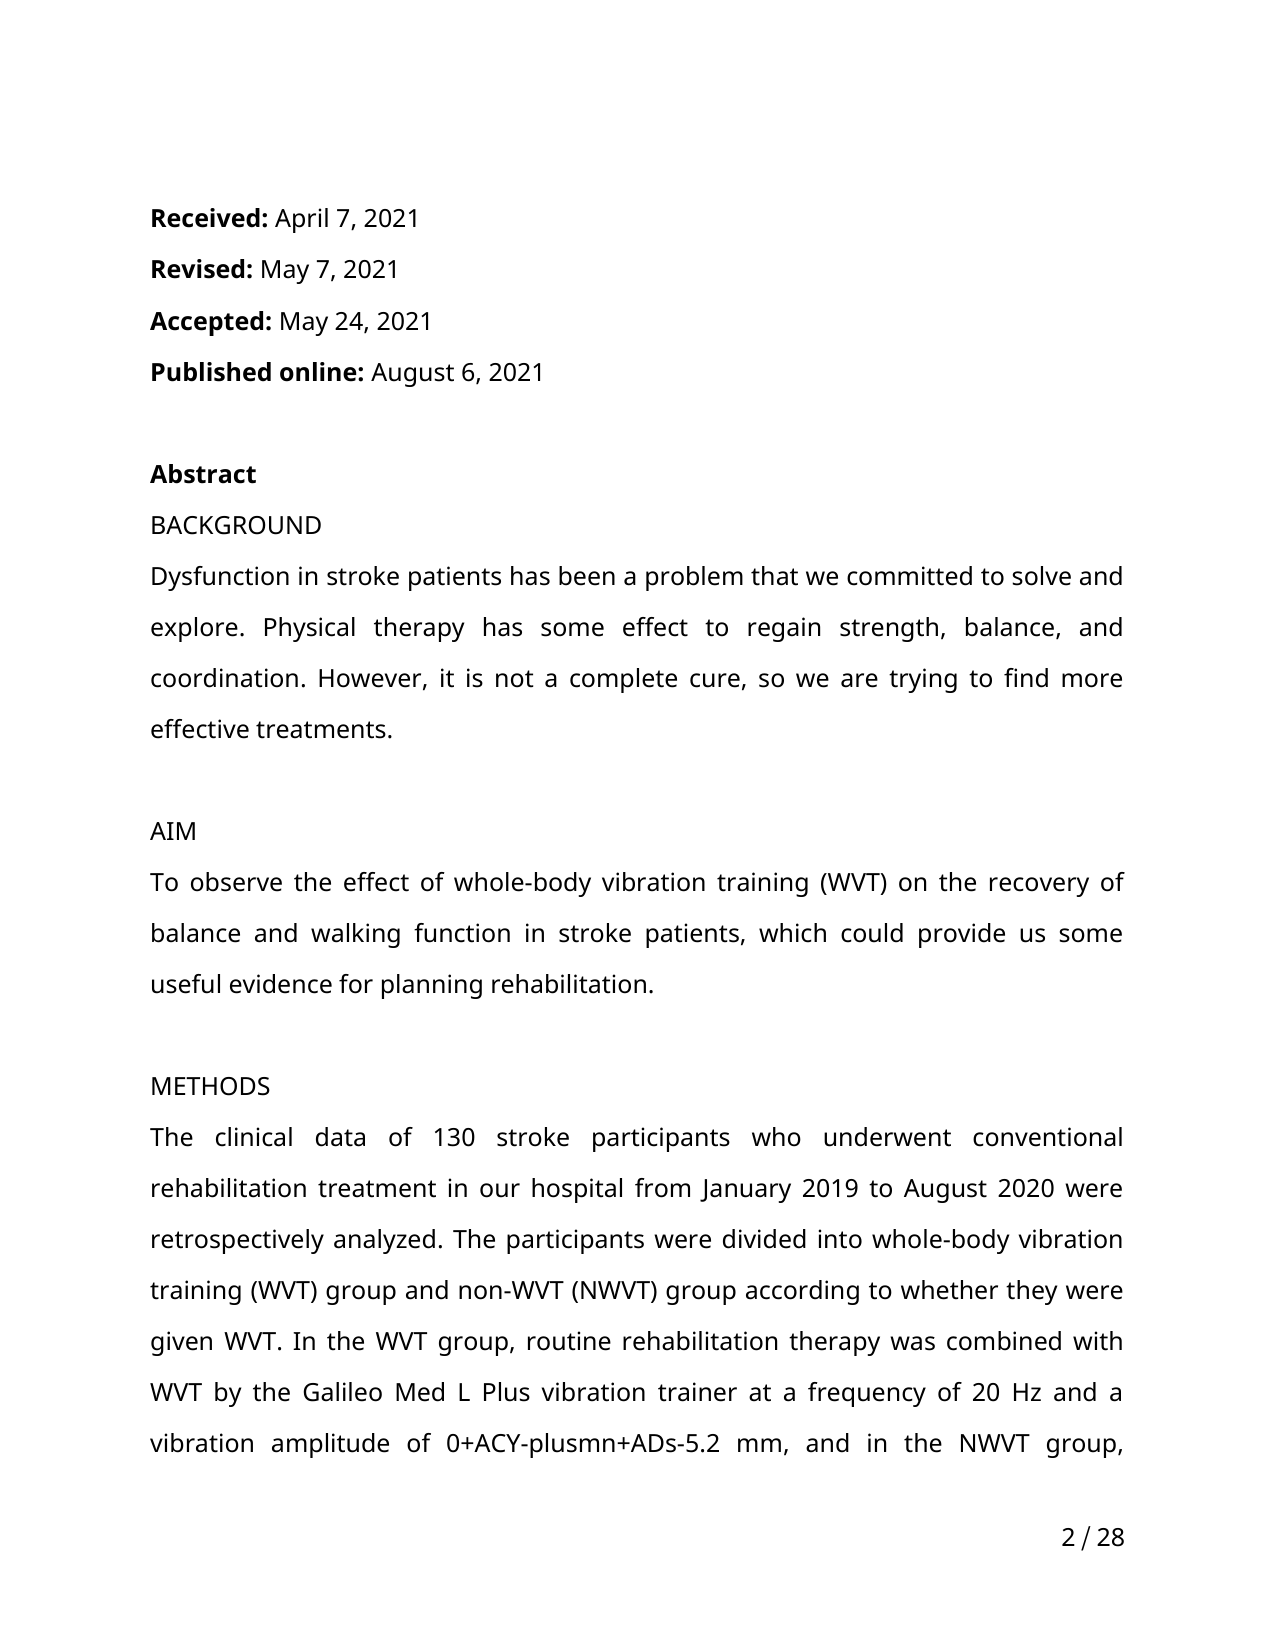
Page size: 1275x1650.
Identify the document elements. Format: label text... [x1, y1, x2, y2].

text BACKGROUND [150, 507, 1125, 541]
text To observe the effect of whole-body vibration training (WVT) on the recovery of balance and walking function in stroke patients, which could provide us some useful evidence for planning rehabilitation. [150, 864, 1125, 1001]
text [150, 1120, 1125, 1460]
text Accepted: May 24, 2021 [150, 303, 1125, 337]
text Revised: May 7, 2021 [150, 252, 1125, 286]
text METHODS [150, 1069, 1125, 1103]
text Abstract [150, 456, 1125, 490]
text Received: April 7, 2021 [150, 201, 1125, 235]
text AIM [150, 813, 1125, 848]
text Dysfunction in stroke patients has been a problem that we committed to solve and explore. Physical therapy has some effect to regain strength, balance, and coordination. However, it is not a complete cure, so we are trying to find more effective treatments. [150, 558, 1125, 746]
text Published online: August 6, 2021 [150, 354, 1125, 388]
